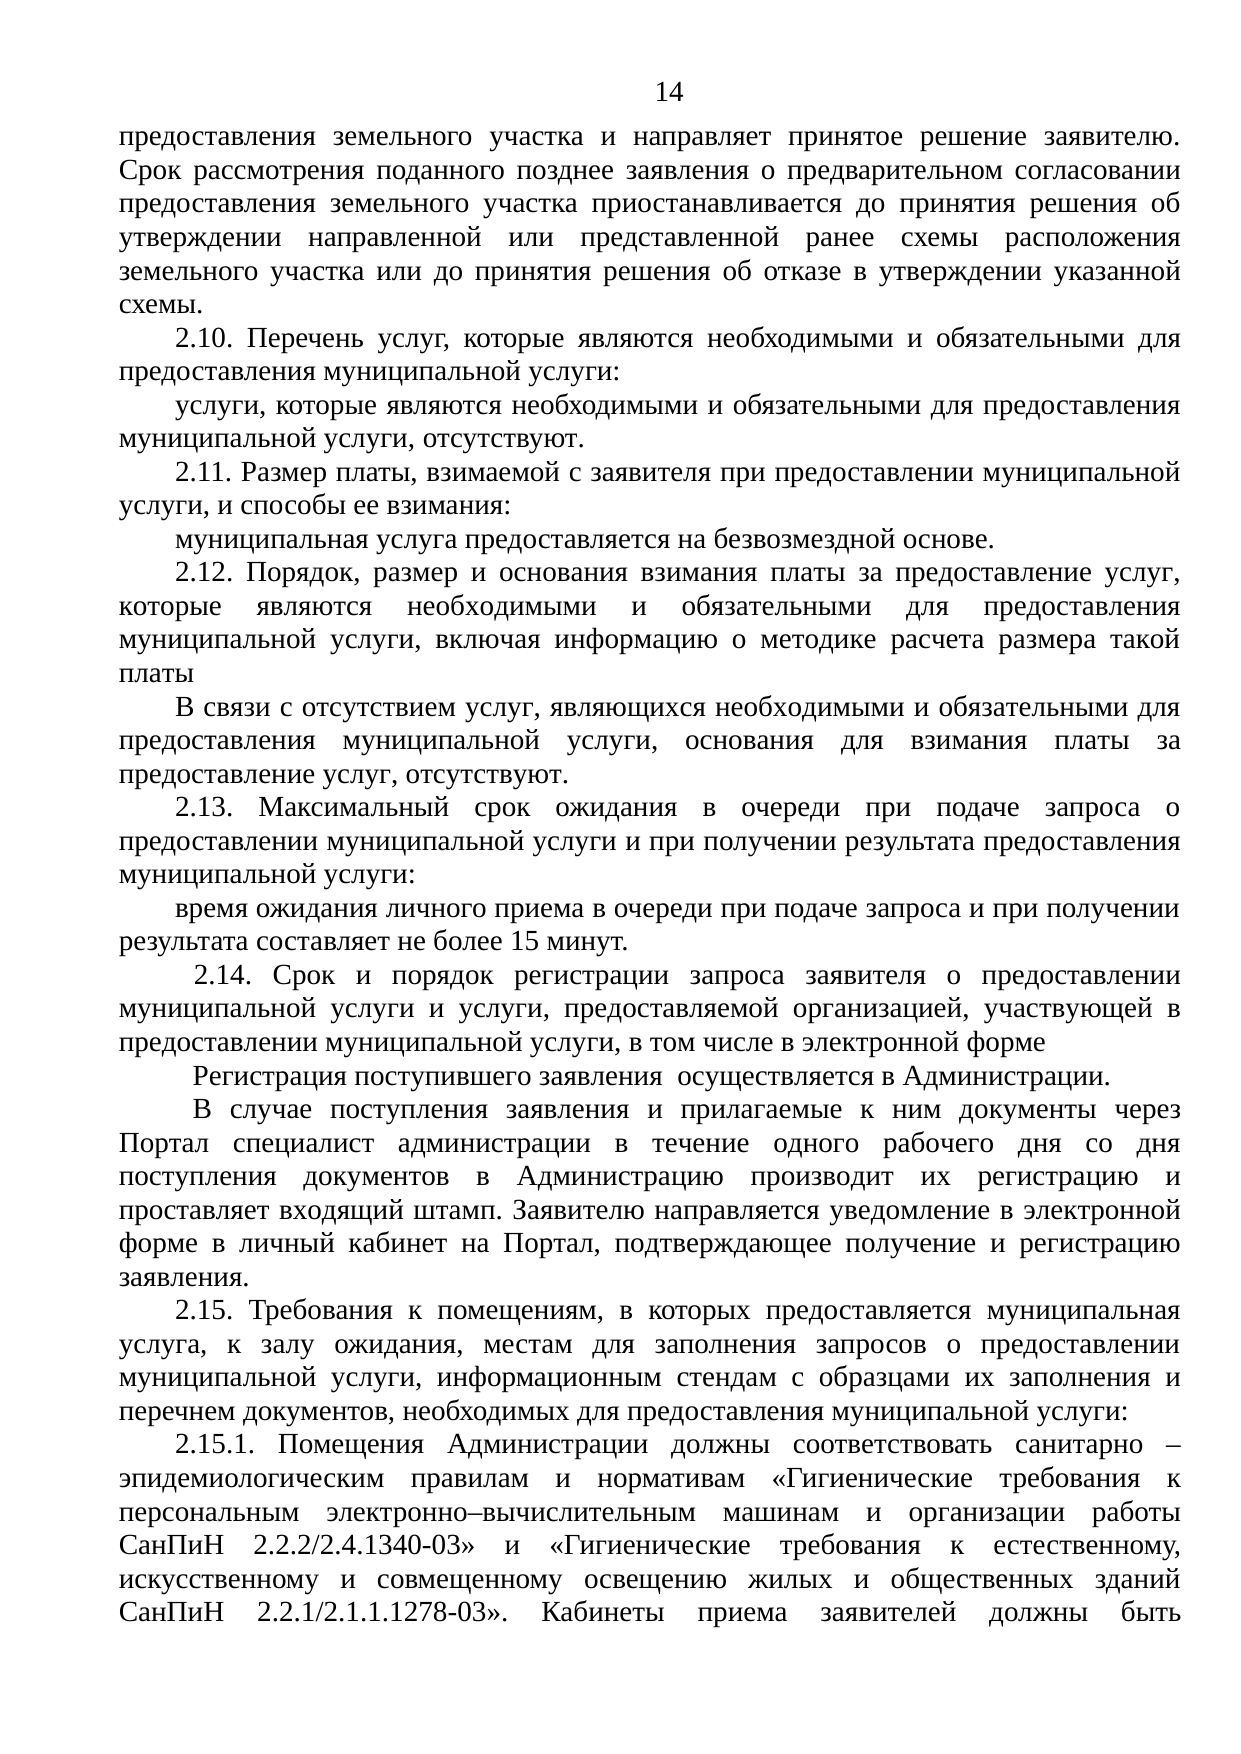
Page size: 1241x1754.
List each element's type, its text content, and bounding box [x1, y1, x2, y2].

text услуги, которые являются необходимыми и обязательными для предоставления муниципальной услуги, отсутствуют. [118, 387, 1182, 454]
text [118, 1427, 1182, 1628]
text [118, 118, 1182, 320]
text 2.11. Размер платы, взимаемой с заявителя при предоставлении муниципальной услуги, и способы ее взимания: [118, 454, 1182, 521]
text Регистрация поступившего заявления осуществляется в Администрации. [118, 1058, 1182, 1091]
text 2.15. Требования к помещениям, в которых предоставляется муниципальная услуга, к залу ожидания, местам для заполнения запросов о предоставлении муниципальной услуги, информационным стендам с образцами их заполнения и перечнем документов, необходимых для предоставления муниципальной услуги: [118, 1292, 1182, 1427]
text 2.10. Перечень услуг, которые являются необходимыми и обязательными для предоставления муниципальной услуги: [118, 320, 1182, 387]
text В случае поступления заявления и прилагаемые к ним документы через Портал специалист администрации в течение одного рабочего дня со дня поступления документов в Администрацию производит их регистрацию и проставляет входящий штамп. Заявителю направляется уведомление в электронной форме в личный кабинет на Портал, подтверждающее получение и регистрацию заявления. [118, 1091, 1182, 1292]
text В связи с отсутствием услуг, являющихся необходимыми и обязательными для предоставления муниципальной услуги, основания для взимания платы за предоставление услуг, отсутствуют. [118, 689, 1182, 789]
text муниципальная услуга предоставляется на безвозмездной основе. [118, 521, 1182, 554]
text 2.12. Порядок, размер и основания взимания платы за предоставление услуг, которые являются необходимыми и обязательными для предоставления муниципальной услуги, включая информацию о методике расчета размера такой платы [118, 554, 1182, 689]
text 2.14. Срок и порядок регистрации запроса заявителя о предоставлении муниципальной услуги и услуги, предоставляемой организацией, участвующей в предоставлении муниципальной услуги, в том числе в электронной форме [118, 957, 1182, 1058]
text 2.13. Максимальный срок ожидания в очереди при подаче запроса о предоставлении муниципальной услуги и при получении результата предоставления муниципальной услуги: [118, 789, 1182, 890]
text время ожидания личного приема в очереди при подаче запроса и при получении результата составляет не более 15 минут. [118, 890, 1182, 957]
